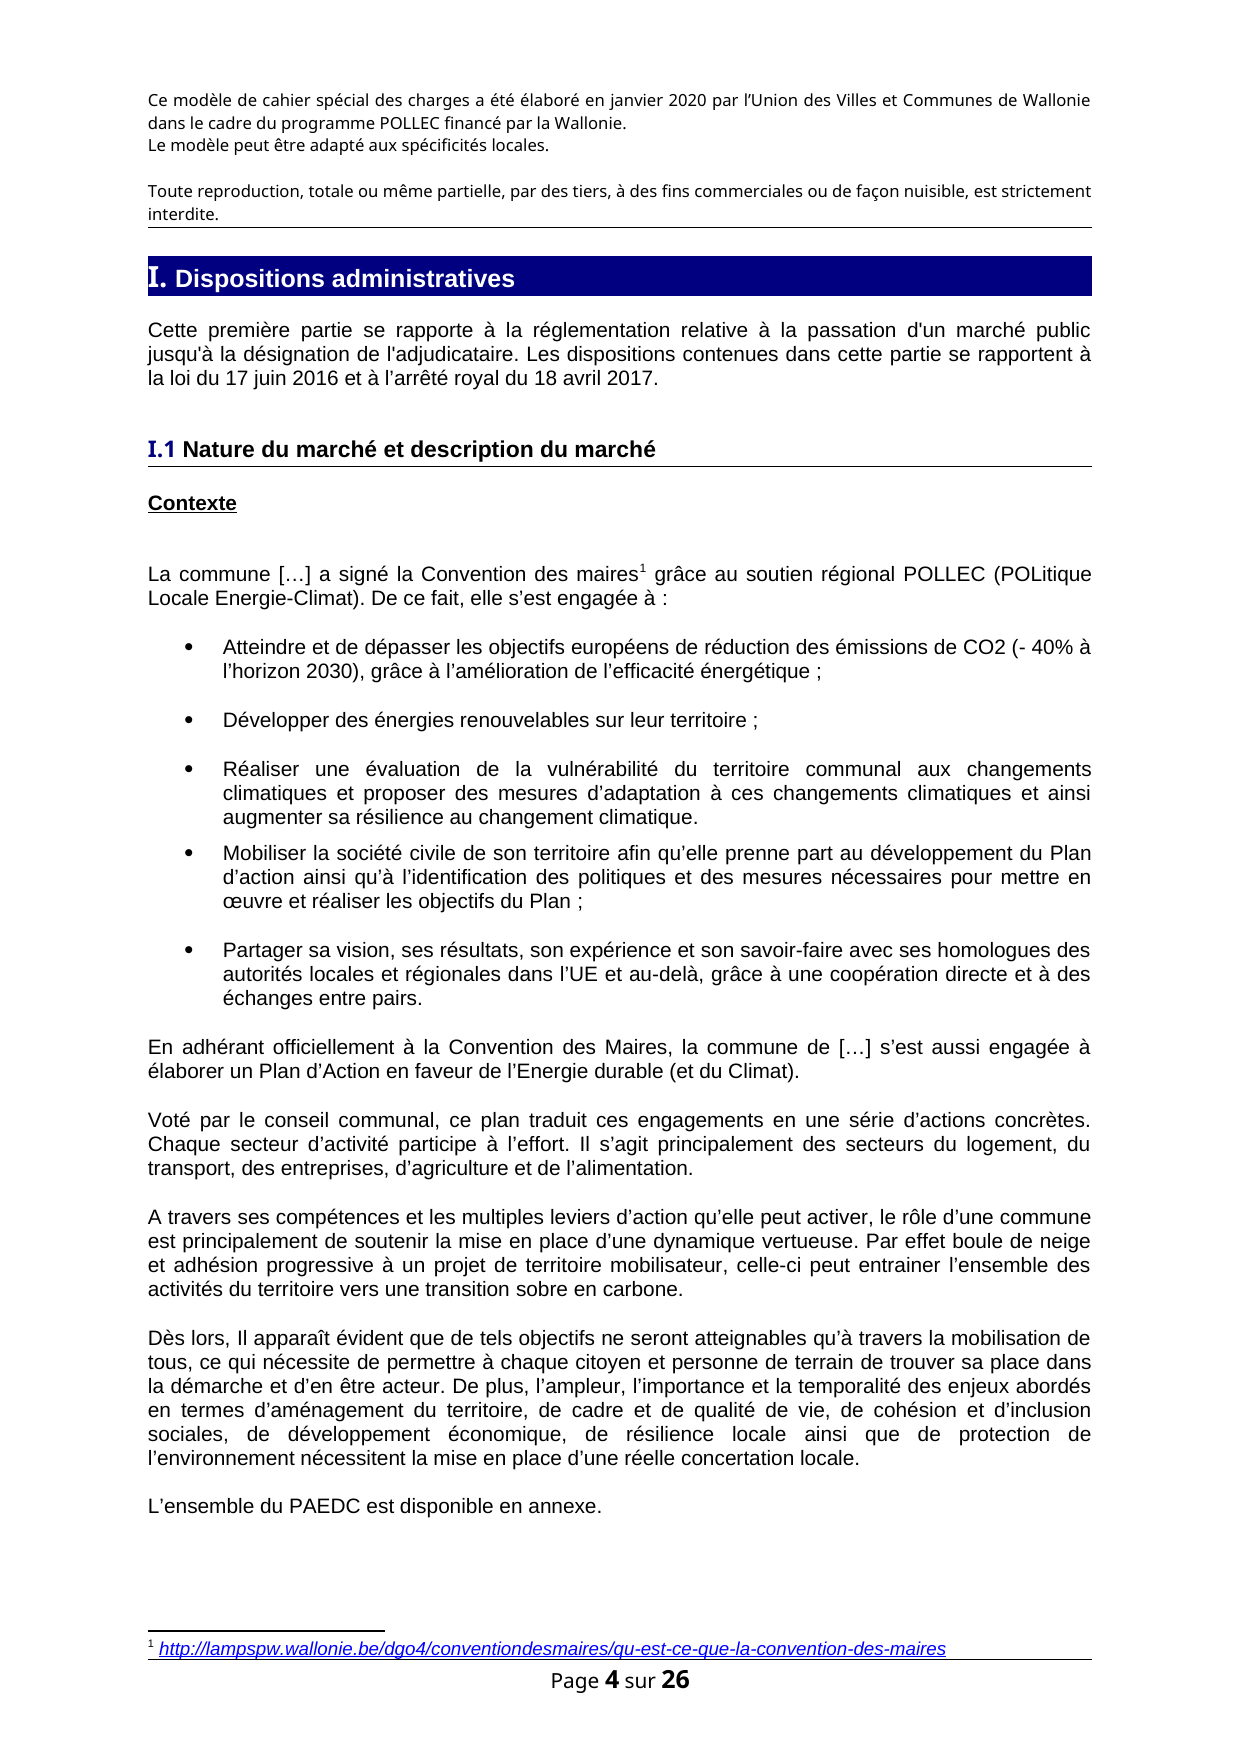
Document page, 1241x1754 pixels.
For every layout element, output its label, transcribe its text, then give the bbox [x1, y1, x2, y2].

text La commune […] a signé la Convention des maires grâce au soutien régional POLLEC (POLitique Locale Energie-Climat). De ce fait, elle s’est engagée à : [148, 562, 1092, 609]
list Mobiliser la société civile de son territoire afin qu’elle prenne part au développement du Plan d’action ainsi qu’à l’identification des politiques et des mesures nécessaires pour mettre en œuvre et réaliser les objectifs du Plan ; [185, 841, 1092, 913]
text Contexte [148, 491, 1092, 515]
list Partager sa vision, ses résultats, son expérience et son savoir-faire avec ses homologues des autorités locales et régionales dans l’UE et au-delà, grâce à une coopération directe et à des échanges entre pairs. [185, 938, 1092, 1010]
text En adhérant officiellement à la Convention des Maires, la commune de […] s’est aussi engagée à élaborer un Plan d’Action en faveur de l’Energie durable (et du Climat). [148, 1035, 1092, 1083]
text Dès lors, Il apparaît évident que de tels objectifs ne seront atteignables qu’à travers la mobilisation de tous, ce qui nécessite de permettre à chaque citoyen et personne de terrain de trouver sa place dans la démarche et d’en être acteur. De plus, l’ampleur, l’importance et la temporalité des enjeux abordés en termes d’aménagement du territoire, de cadre et de qualité de vie, de cohésion et d’inclusion sociales, de développement économique, de résilience locale ainsi que de protection de l’environnement nécessitent la mise en place d’une réelle concertation locale. [148, 1326, 1092, 1469]
text Cette première partie se rapporte à la réglementation relative à la passation d'un marché public jusqu'à la désignation de l'adjudicataire. Les dispositions contenues dans cette partie se rapportent à la loi du 17 juin 2016 et à l’arrêté royal du 18 avril 2017. [148, 318, 1092, 389]
subtitle Nature du marché et description du marché [148, 433, 1092, 466]
list Développer des énergies renouvelables sur leur territoire ; [185, 707, 1092, 732]
text Voté par le conseil communal, ce plan traduit ces engagements en une série d’actions concrètes. Chaque secteur d’activité participe à l’effort. Il s’agit principalement des secteurs du logement, du transport, des entreprises, d’agriculture et de l’alimentation. [148, 1108, 1092, 1180]
subtitle Dispositions administratives [148, 256, 1092, 296]
text A travers ses compétences et les multiples leviers d’action qu’elle peut activer, le rôle d’une commune est principalement de soutenir la mise en place d’une dynamique vertueuse. Par effet boule de neige et adhésion progressive à un projet de territoire mobilisateur, celle-ci peut entrainer l’ensemble des activités du territoire vers une transition sobre en carbone. [148, 1205, 1092, 1301]
text L’ensemble du PAEDC est disponible en annexe. [148, 1494, 1092, 1518]
list Atteindre et de dépasser les objectifs européens de réduction des émissions de CO2 (- 40% à l’horizon 2030), grâce à l’amélioration de l’efficacité énergétique ; [185, 634, 1092, 682]
list Réaliser une évaluation de la vulnérabilité du territoire communal aux changements climatiques et proposer des mesures d’adaptation à ces changements climatiques et ainsi augmenter sa résilience au changement climatique. [185, 757, 1092, 828]
